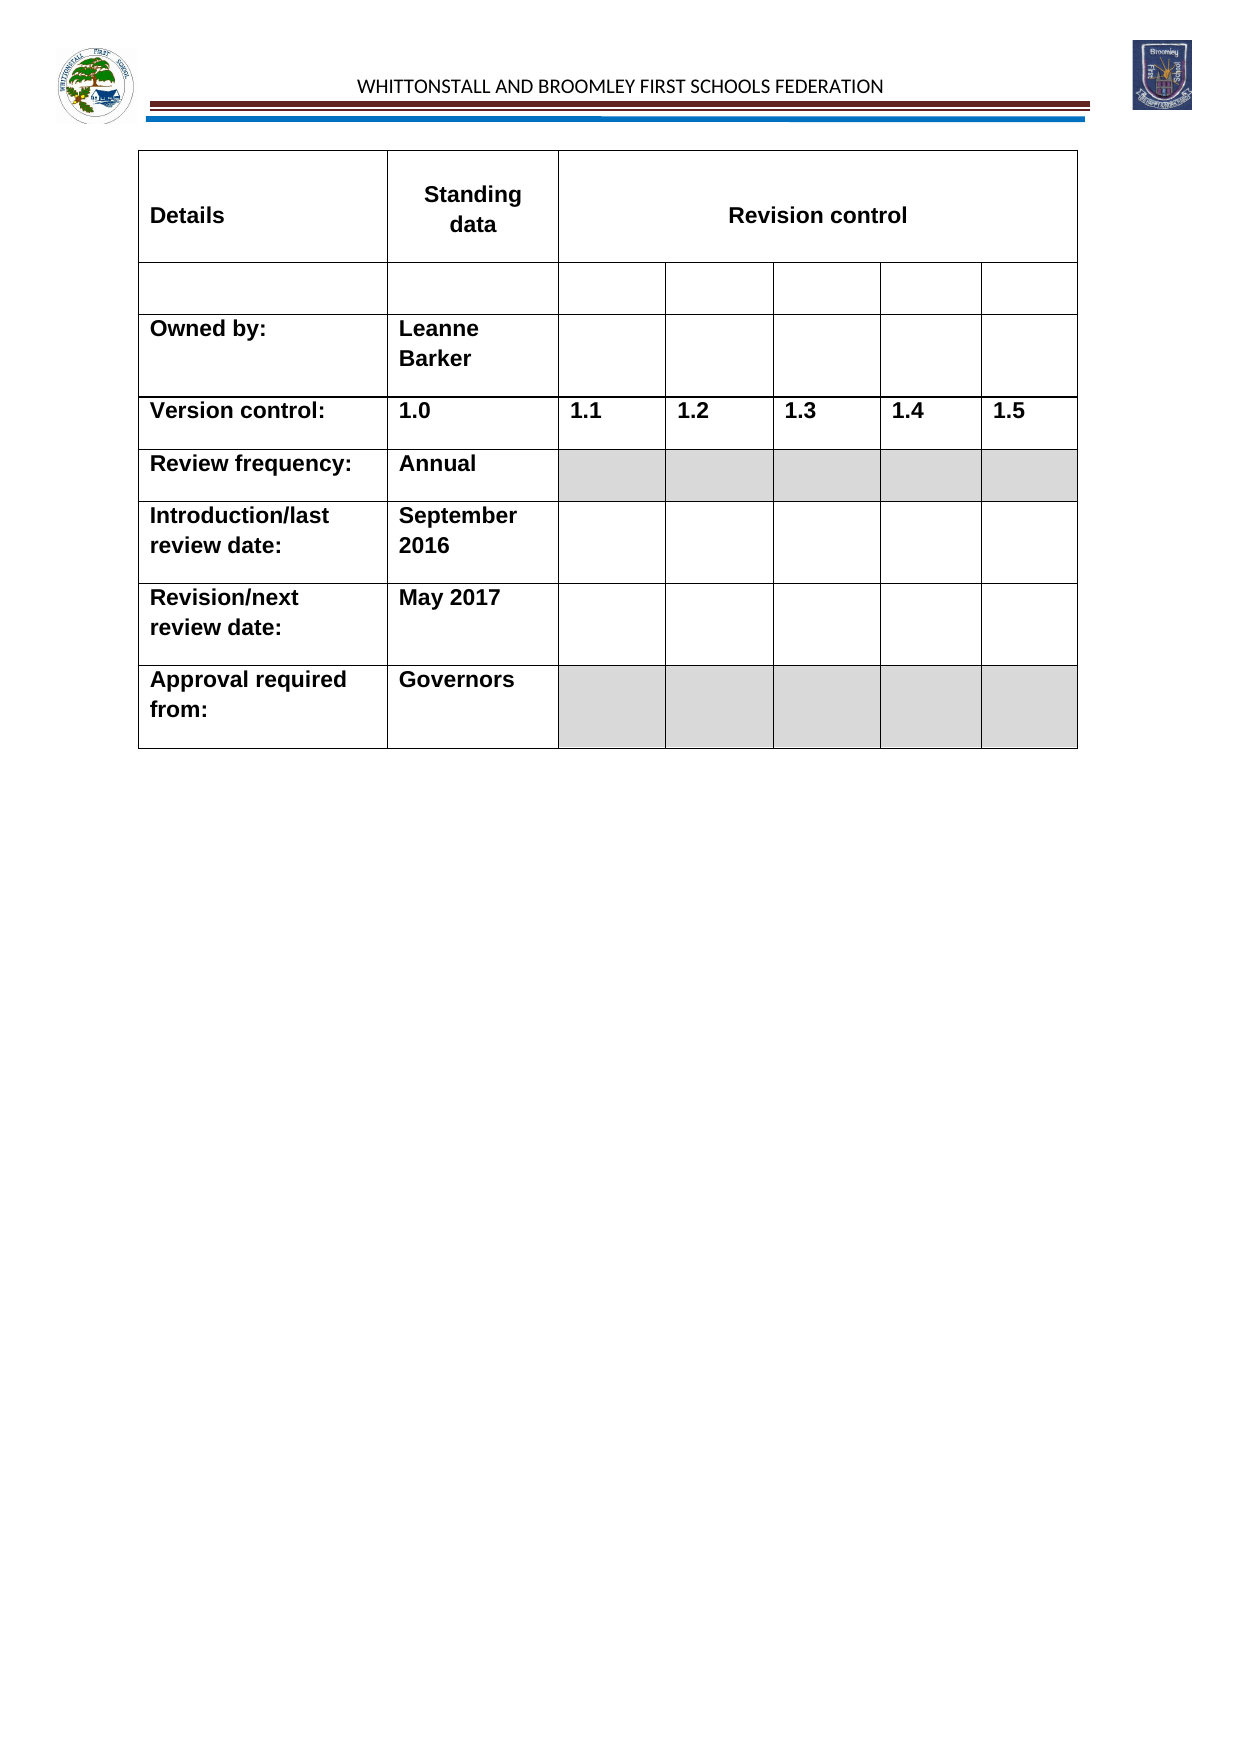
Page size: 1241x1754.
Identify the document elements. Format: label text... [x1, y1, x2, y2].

table_cell September 2016 [388, 502, 558, 583]
table_cell [774, 450, 880, 501]
table_cell [559, 450, 665, 501]
table_cell 1.0 [388, 398, 558, 448]
table_cell [881, 502, 981, 583]
table_cell [774, 502, 880, 583]
table_cell [982, 263, 1077, 314]
table_cell [982, 584, 1077, 665]
table_cell [139, 263, 387, 314]
table_cell [774, 584, 880, 665]
table_header Standing data [388, 151, 558, 262]
picture [56, 48, 138, 124]
table_cell 1.3 [774, 398, 880, 448]
table_cell Governors [388, 666, 558, 747]
table_cell Owned by: [139, 315, 387, 396]
table_cell [559, 584, 665, 665]
table_cell [774, 263, 880, 314]
table_cell [881, 315, 981, 396]
table_cell Review frequency: [139, 450, 387, 501]
table_cell [559, 666, 665, 747]
table_cell [881, 666, 981, 747]
table_cell [666, 584, 773, 665]
table_cell 1.1 [559, 398, 665, 448]
table_cell [881, 584, 981, 665]
table_cell 1.4 [881, 398, 981, 448]
picture [1132, 40, 1192, 110]
table_cell [982, 450, 1077, 501]
table_cell [559, 502, 665, 583]
table_cell [559, 315, 665, 396]
table_cell Annual [388, 450, 558, 501]
table_cell [881, 263, 981, 314]
table_cell Revision/next review date: [139, 584, 387, 665]
table_cell [982, 666, 1077, 747]
table_cell [666, 502, 773, 583]
table_cell [982, 315, 1077, 396]
table_cell [666, 263, 773, 314]
table_cell Version control: [139, 398, 387, 448]
table_cell [666, 450, 773, 501]
table_cell Leanne Barker [388, 315, 558, 396]
table_header Revision control [559, 151, 1077, 262]
table_cell [388, 263, 558, 314]
table_cell Approval required from: [139, 666, 387, 747]
table_cell [774, 315, 880, 396]
table_cell [982, 502, 1077, 583]
table_cell Introduction/last review date: [139, 502, 387, 583]
table_cell 1.5 [982, 398, 1077, 448]
table_cell [666, 666, 773, 747]
table_cell [559, 263, 665, 314]
table_cell [881, 450, 981, 501]
table_cell [666, 315, 773, 396]
table_header Details [139, 151, 387, 262]
table_cell [774, 666, 880, 747]
table_cell 1.2 [666, 398, 773, 448]
table_cell May 2017 [388, 584, 558, 665]
